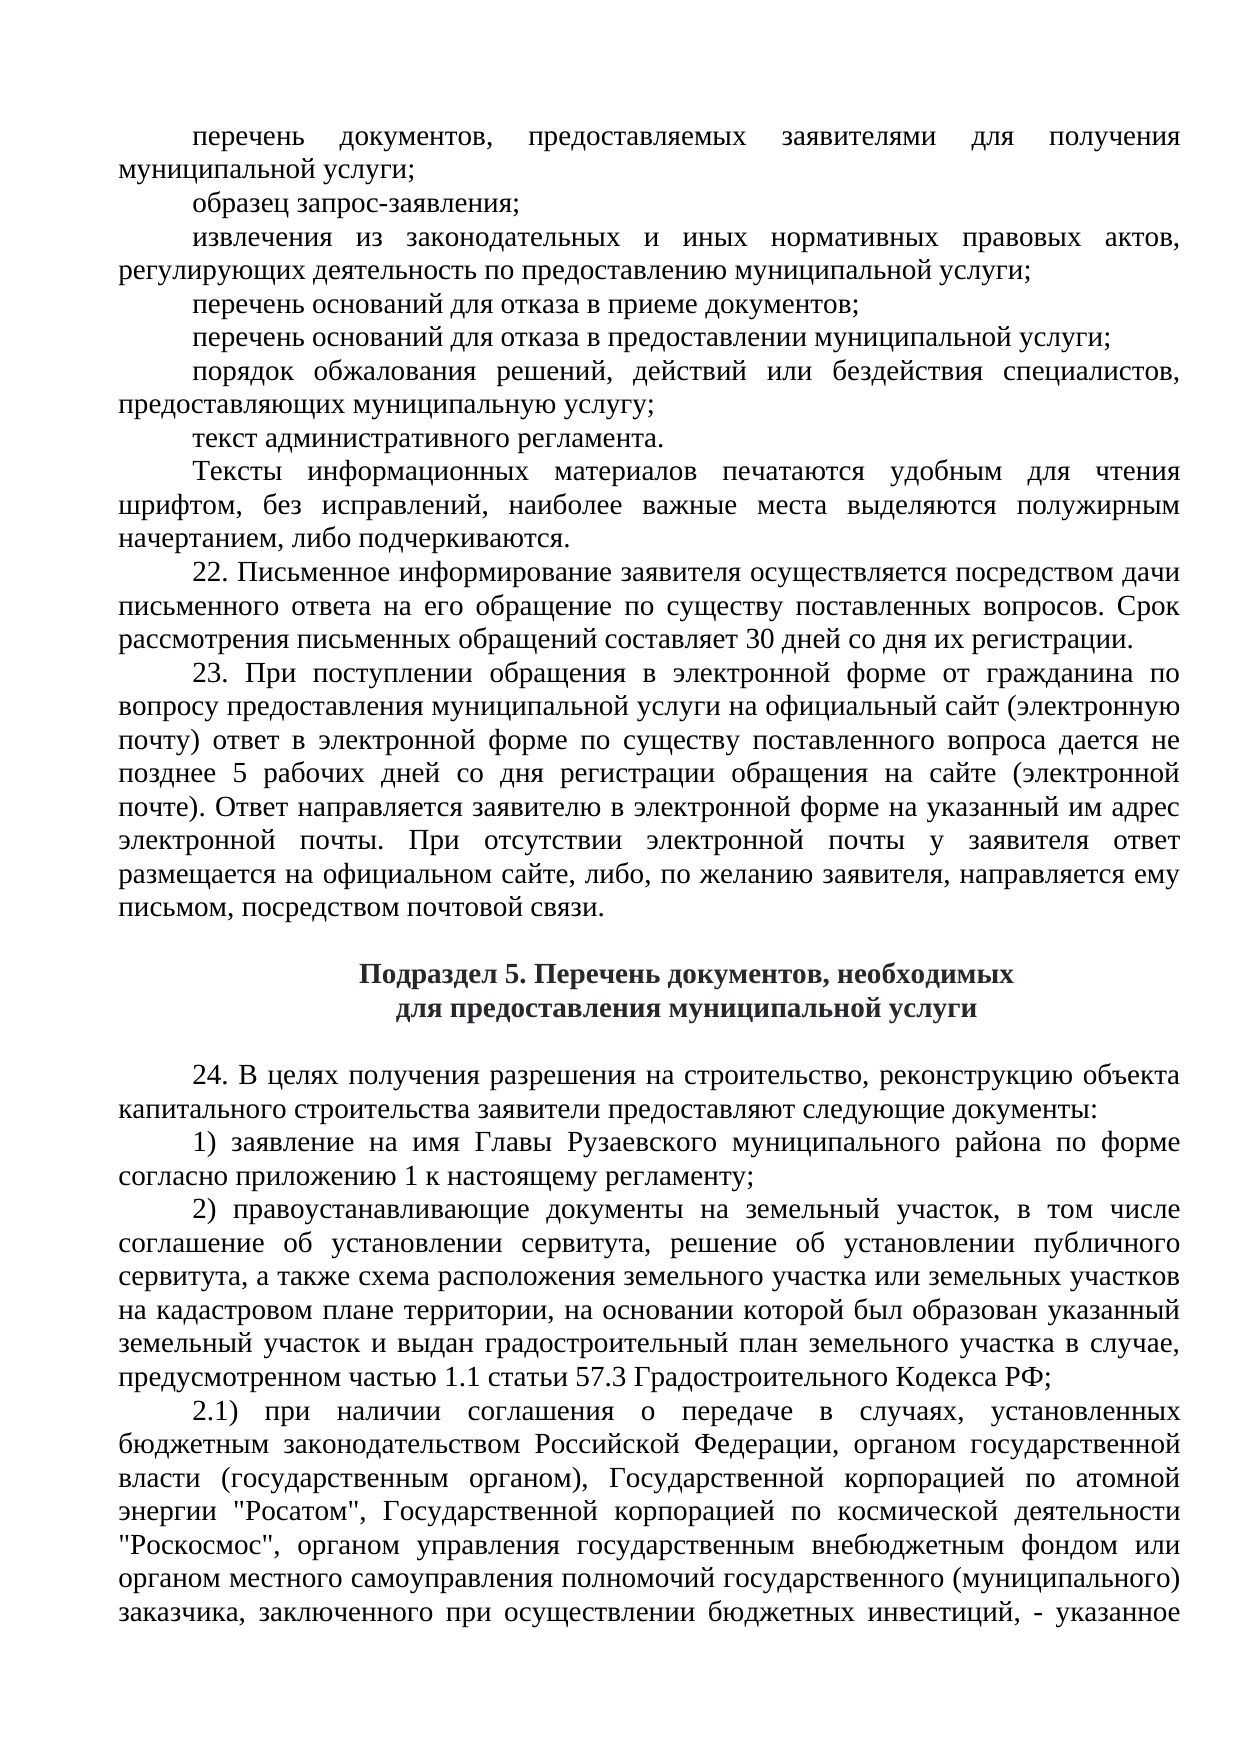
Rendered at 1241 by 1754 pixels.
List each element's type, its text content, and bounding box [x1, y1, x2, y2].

text текст административного регламента. [118, 420, 1181, 453]
text порядок обжалования решений, действий или бездействия специалистов, предоставляющих муниципальную услугу; [118, 353, 1181, 420]
text 2) правоустанавливающие документы на земельный участок, в том числе соглашение об установлении сервитута, решение об установлении публичного сервитута, а также схема расположения земельного участка или земельных участков на кадастровом плане территории, на основании которой был образован указанный земельный участок и выдан градостроительный план земельного участка в случае, предусмотренном частью 1.1 статьи 57.3 Градостроительного Кодекса РФ; [118, 1191, 1181, 1393]
text 23. При поступлении обращения в электронной форме от гражданина по вопросу предоставления муниципальной услуги на официальный сайт (электронную почту) ответ в электронной форме по существу поставленного вопроса дается не позднее 5 рабочих дней со дня регистрации обращения на сайте (электронной почте). Ответ направляется заявителю в электронной форме на указанный им адрес электронной почты. При отсутствии электронной почты у заявителя ответ размещается на официальном сайте, либо, по желанию заявителя, направляется ему письмом, посредством почтовой связи. [118, 655, 1181, 923]
text 22. Письменное информирование заявителя осуществляется посредством дачи письменного ответа на его обращение по существу поставленных вопросов. Срок рассмотрения письменных обращений составляет 30 дней со дня их регистрации. [118, 554, 1181, 655]
text 1) заявление на имя Главы Рузаевского муниципального района по форме согласно приложению 1 к настоящему регламенту; [118, 1124, 1181, 1191]
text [118, 1393, 1181, 1627]
text перечень оснований для отказа в приеме документов; [118, 286, 1181, 319]
text для предоставления муниципальной услуги [118, 990, 1181, 1024]
text перечень документов, предоставляемых заявителями для получения муниципальной услуги; [118, 118, 1181, 185]
text образец запрос-заявления; [118, 185, 1181, 219]
text извлечения из законодательных и иных нормативных правовых актов, регулирующих деятельность по предоставлению муниципальной услуги; [118, 219, 1181, 286]
text Подраздел 5. Перечень документов, необходимых [118, 957, 1181, 990]
text 24. В целях получения разрешения на строительство, реконструкцию объекта капитального строительства заявители предоставляют следующие документы: [118, 1057, 1181, 1124]
text перечень оснований для отказа в предоставлении муниципальной услуги; [118, 319, 1181, 353]
text Тексты информационных материалов печатаются удобным для чтения шрифтом, без исправлений, наиболее важные места выделяются полужирным начертанием, либо подчеркиваются. [118, 453, 1181, 554]
